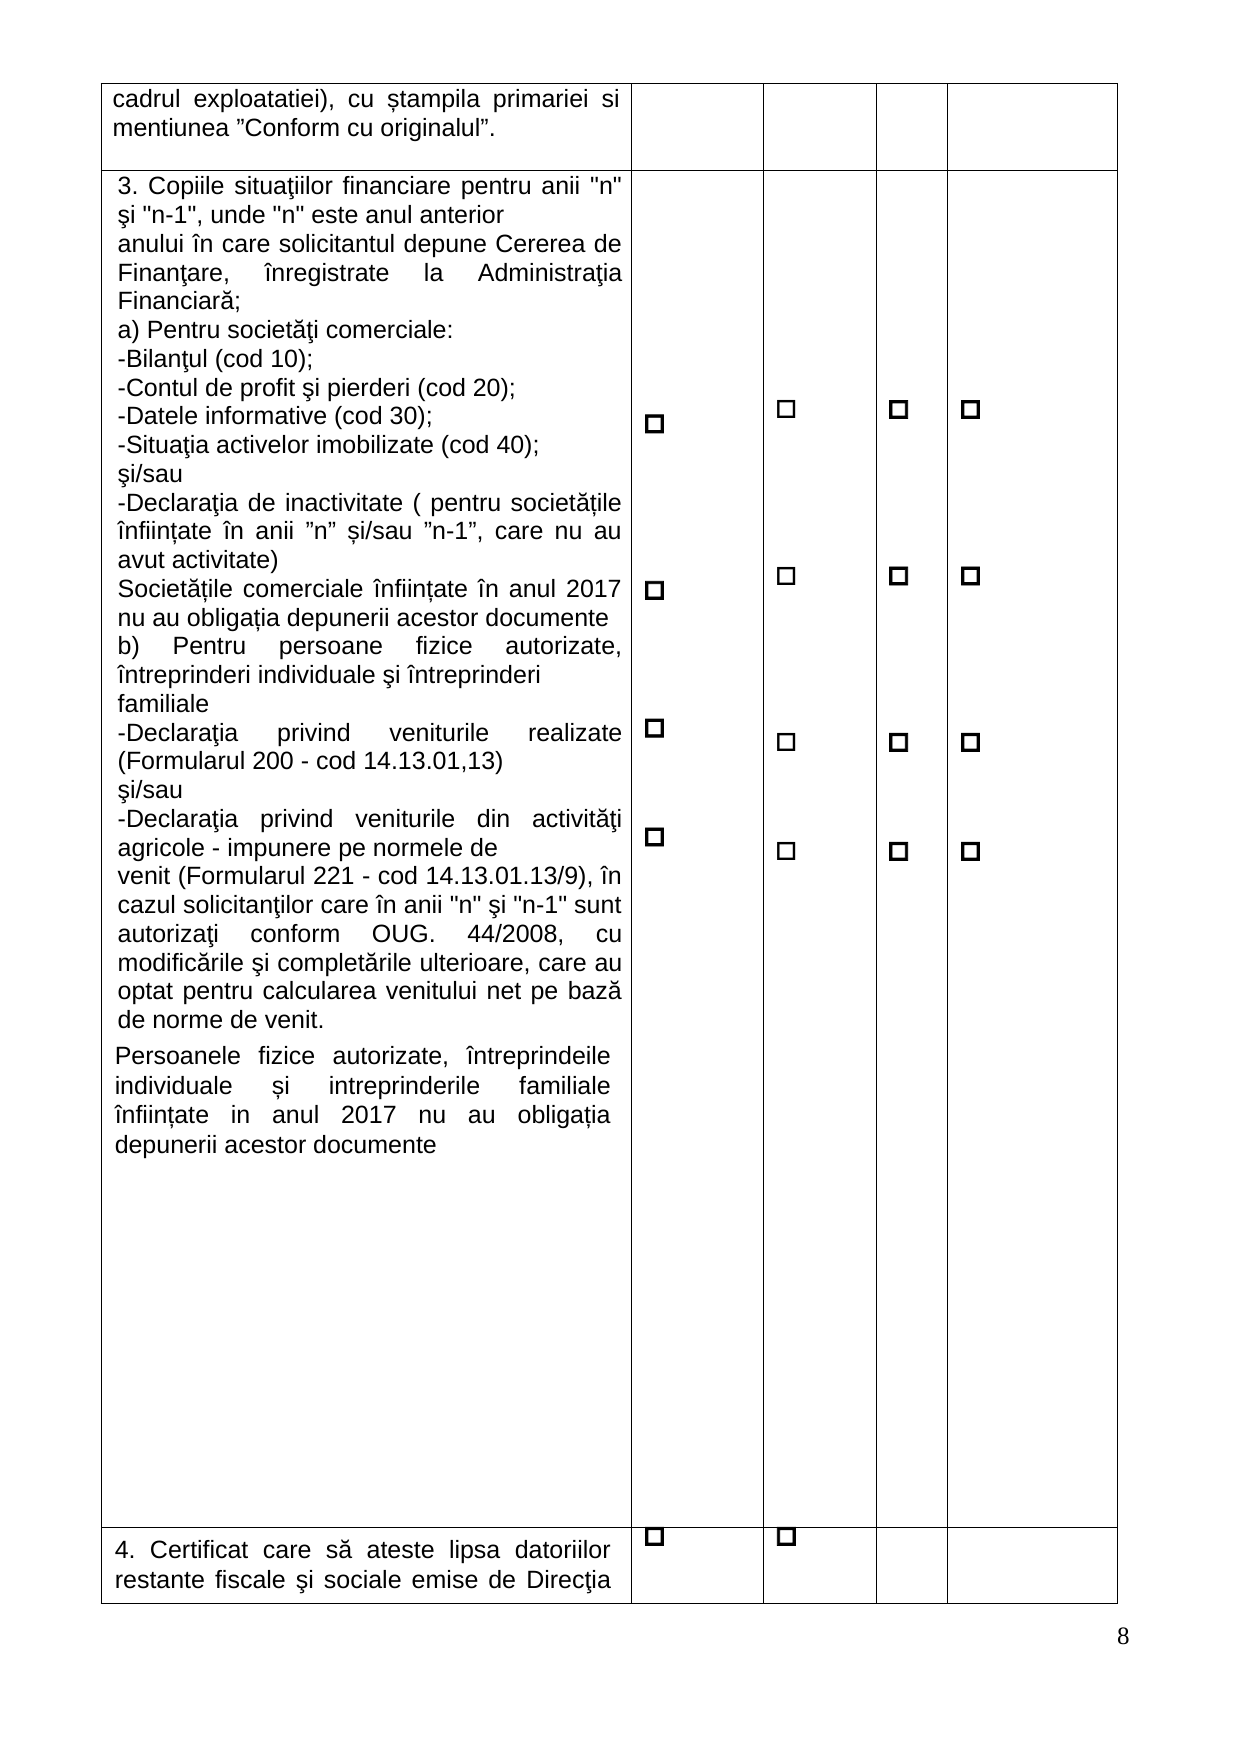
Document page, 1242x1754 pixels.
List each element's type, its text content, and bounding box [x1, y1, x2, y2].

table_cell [102, 1528, 631, 1603]
table_cell [632, 1528, 763, 1603]
table_cell [877, 84, 947, 170]
table_cell [764, 1528, 876, 1603]
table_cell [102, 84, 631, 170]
table_cell [764, 84, 876, 170]
table_cell 3. Copiile situaţiilor financiare pentru anii "n" şi "n-1", unde "n" este anul anterior anului în care solicitantul depune Cererea de Finanţare, înregistrate la Administraţia Financiară; a) Pentru societăţi comerciale: -Bilanţul (cod 10); -Contul de profit şi pierderi (cod 20); -Datele informative (cod 30); -Situaţia activelor imobilizate (cod 40); şi/sau -Declaraţia de inactivitate ( pentru societățile înființate în anii ”n” și/sau ”n-1”, care nu au avut activitate) Societățile comerciale înființate în anul 2017 nu au obligația depunerii acestor documente b) Pentru persoane fizice autorizate, întreprinderi individuale şi întreprinderi familiale -Declaraţia privind veniturile realizate (Formularul 200 - cod 14.13.01,13) şi/sau -Declaraţia privind veniturile din activităţi agricole - impunere pe normele de venit (Formularul 221 - cod 14.13.01.13/9), în cazul solicitanţilor care în anii "n" şi "n-1" sunt autorizaţi conform OUG. 44/2008, cu modificările şi completările ulterioare, care au optat pentru calcularea venitului net pe bază de norme de venit. Persoanele fizice autorizate, întreprindeile individuale și intreprinderile familiale înființate in anul 2017 nu au obligația depunerii acestor documente [102, 171, 631, 1527]
table_cell [632, 171, 763, 1527]
table_cell [948, 171, 1117, 1527]
table_cell [764, 171, 876, 1527]
table_cell [948, 84, 1117, 170]
table_cell [877, 1528, 947, 1603]
table_cell [948, 1528, 1117, 1603]
table_cell [877, 171, 947, 1527]
table_cell [632, 84, 763, 170]
